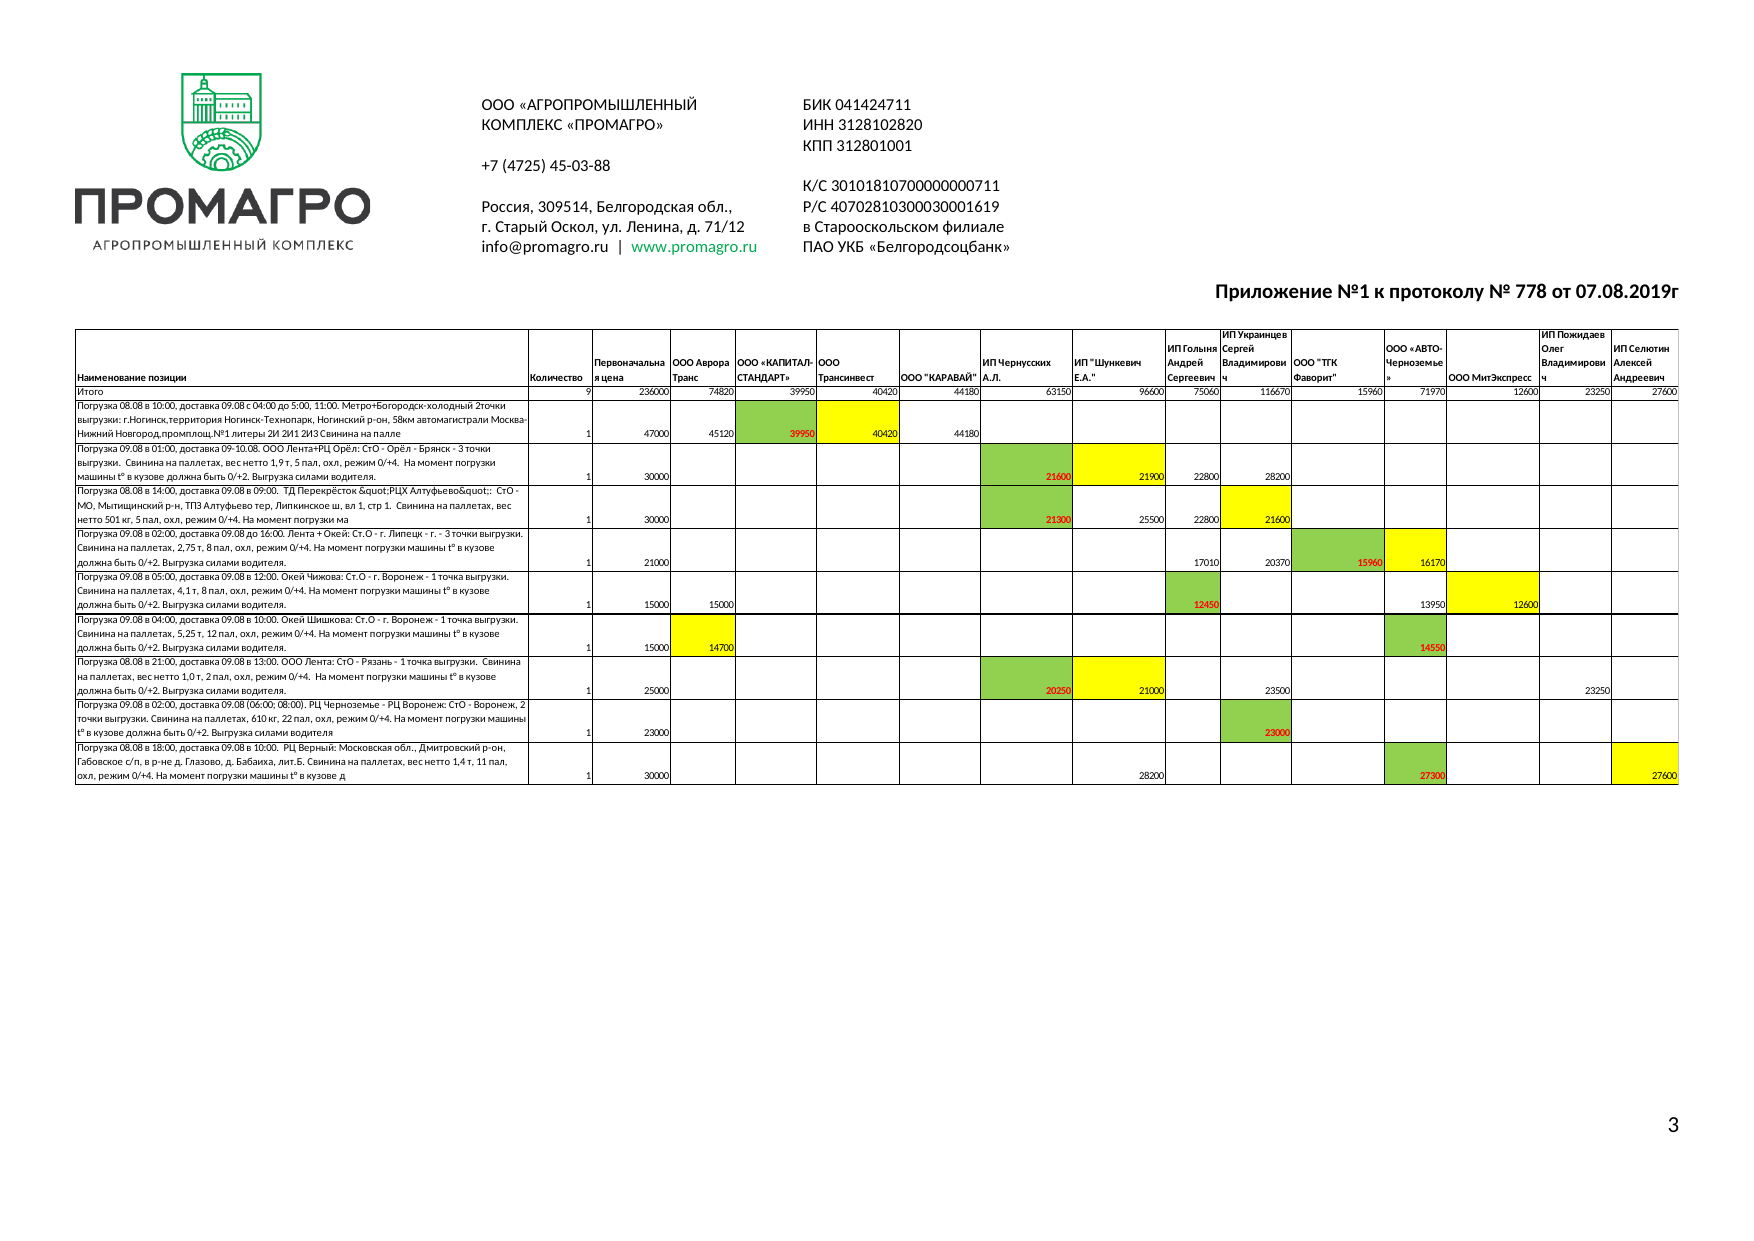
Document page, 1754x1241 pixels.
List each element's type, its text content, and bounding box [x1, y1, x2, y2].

picture [75, 73, 371, 251]
text Приложение №1 к протоколу № 778 от 07.08.2019г [75, 279, 1679, 304]
